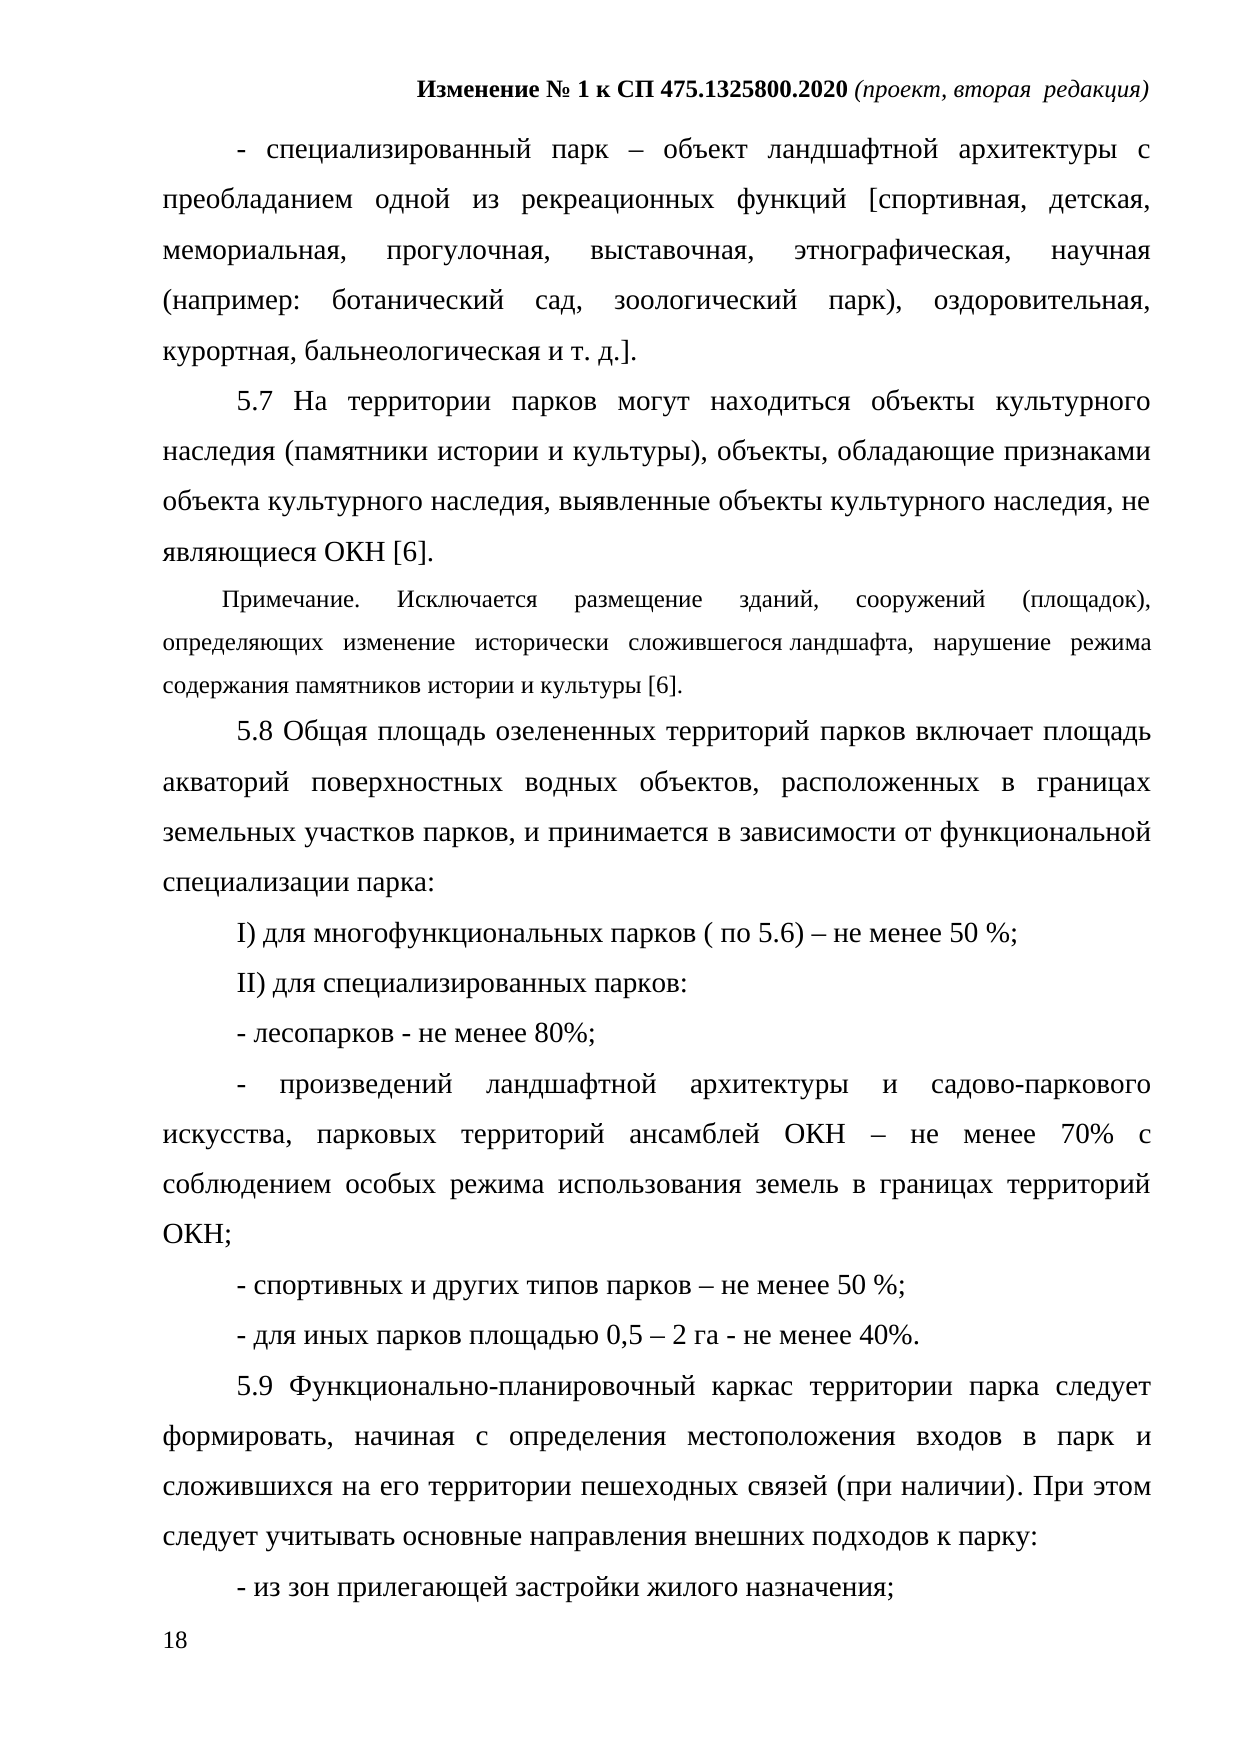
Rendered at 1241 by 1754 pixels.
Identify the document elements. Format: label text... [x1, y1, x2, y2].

text - произведений ландшафтной архитектуры и садово-паркового искусства, парковых территорий ансамблей ОКН – не менее 70% с соблюдением особых режима использования земель в границах территорий ОКН; [162, 1066, 1152, 1250]
text - лесопарков - не менее 80%; [162, 1015, 1152, 1049]
text - спортивных и других типов парков – не менее 50 %; [162, 1267, 1152, 1301]
text I) для многофункциональных парков ( по 5.6) – не менее 50 %; [162, 915, 1152, 948]
text 5.9 Функционально-планировочный каркас территории парка следует формировать, начиная с определения местоположения входов в парк и сложившихся на его территории пешеходных связей (при наличии). При этом следует учитывать основные направления внешних подходов к парку: [162, 1368, 1152, 1552]
text II) для специализированных парков: [162, 965, 1152, 999]
text 5.7 На территории парков могут находиться объекты культурного наследия (памятники истории и культуры), объекты, обладающие признаками объекта культурного наследия, выявленные объекты культурного наследия, не являющиеся ОКН [6]. [162, 383, 1152, 567]
text - из зон прилегающей застройки жилого назначения; [162, 1569, 1152, 1602]
text - для иных парков площадью 0,5 – 2 га - не менее 40%. [162, 1317, 1152, 1351]
text - специализированный парк – объект ландшафтной архитектуры с преобладанием одной из рекреационных функций [спортивная, детская, мемориальная, прогулочная, выставочная, этнографическая, научная (например: ботанический сад, зоологический парк), оздоровительная, курортная, бальнеологическая и т. д.]. [162, 131, 1152, 366]
text 5.8 Общая площадь озелененных территорий парков включает площадь акваторий поверхностных водных объектов, расположенных в границах земельных участков парков, и принимается в зависимости от функциональной специализации парка: [162, 713, 1152, 898]
text Примечание. Исключается размещение зданий, сооружений (площадок), определяющих изменение исторически сложившегося ландшафта, нарушение режима содержания памятников истории и культуры [6]. [162, 584, 1152, 699]
